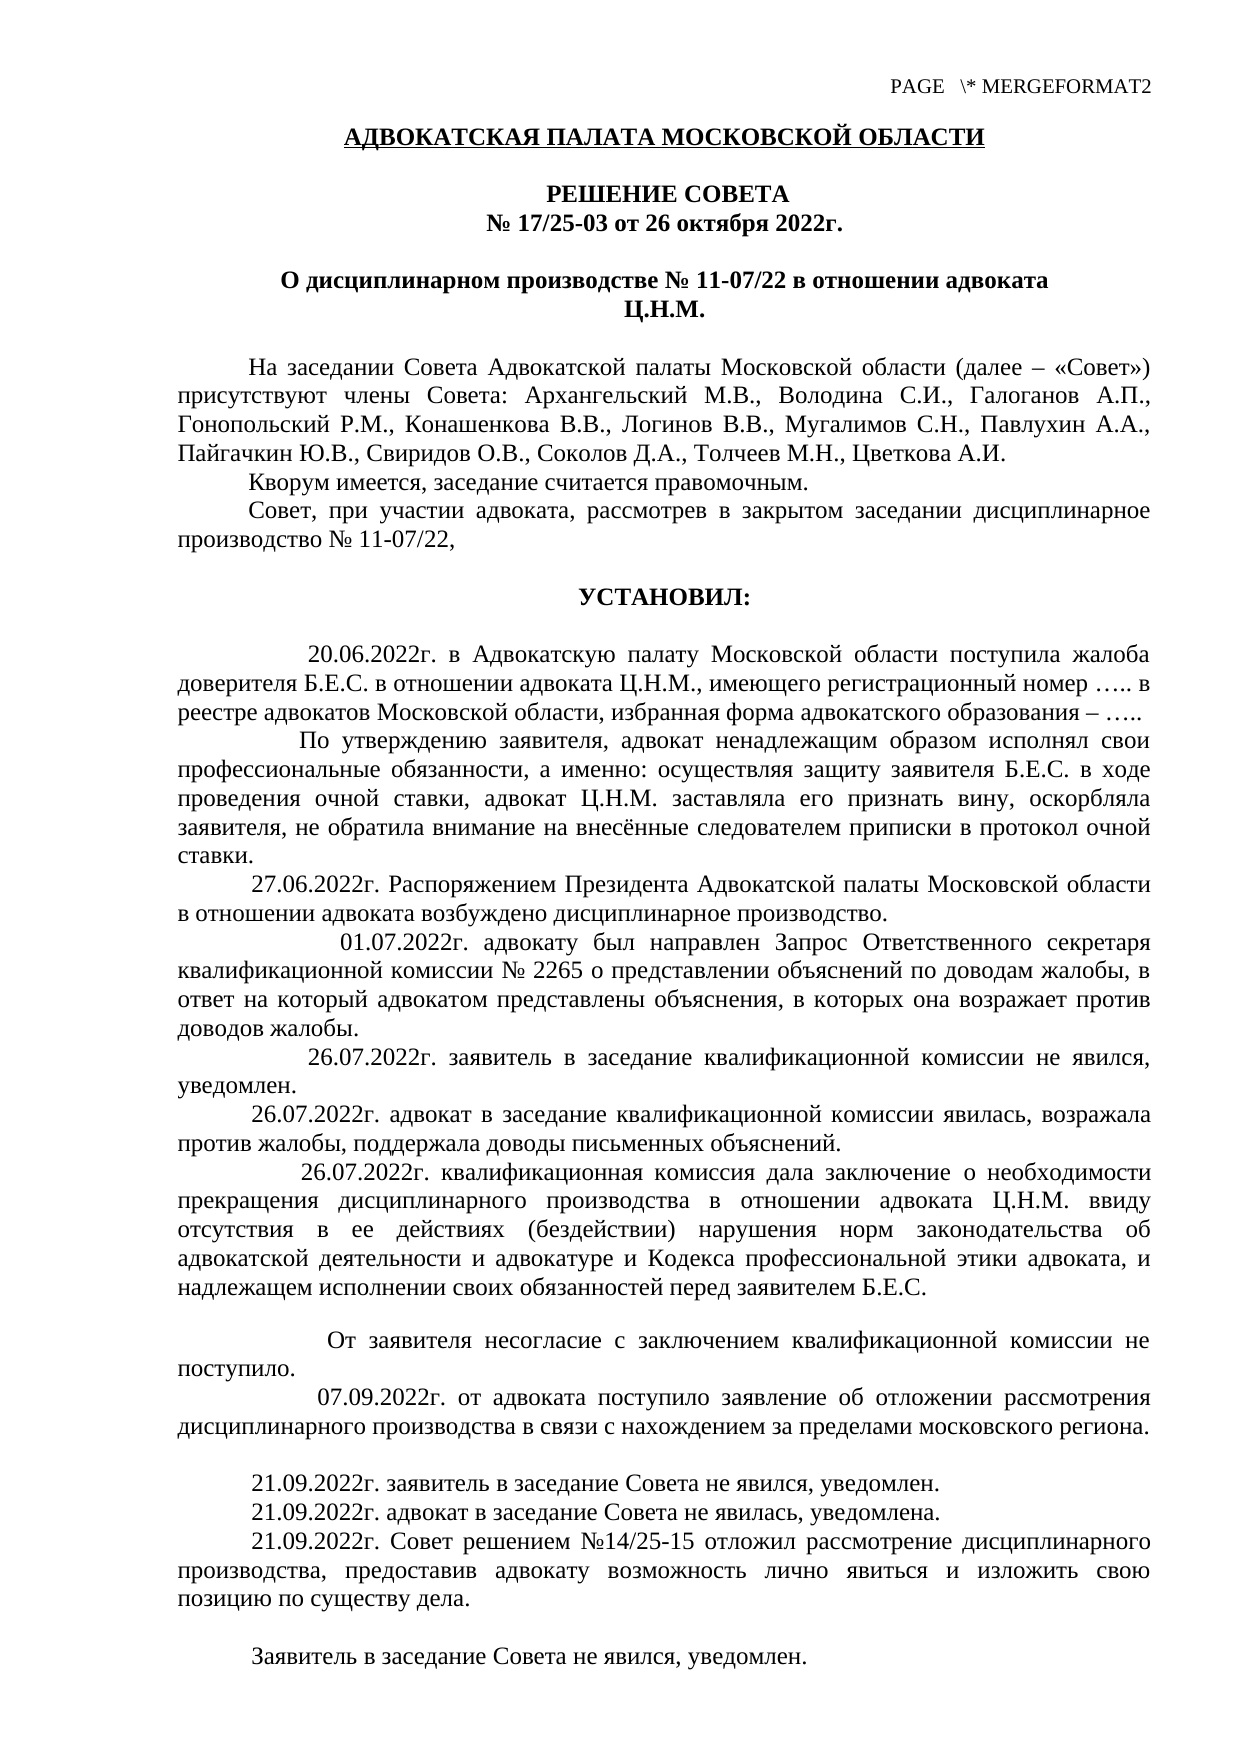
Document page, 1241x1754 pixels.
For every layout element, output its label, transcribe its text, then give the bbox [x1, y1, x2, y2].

text 26.07.2022г. квалификационная комиссия дала заключение о необходимости прекращения дисциплинарного производства в отношении адвоката Ц.Н.М. ввиду отсутствия в ее действиях (бездействии) нарушения норм законодательства об адвокатской деятельности и адвокатуре и Кодекса профессиональной этики адвоката, и надлежащем исполнении своих обязанностей перед заявителем Б.Е.С. [177, 1157, 1152, 1301]
text По утверждению заявителя, адвокат ненадлежащим образом исполнял свои профессиональные обязанности, а именно: осуществляя защиту заявителя Б.Е.С. в ходе проведения очной ставки, адвокат Ц.Н.М. заставляла его признать вину, оскорбляла заявителя, не обратила внимание на внесённые следователем приписки в протокол очной ставки. [177, 726, 1152, 869]
text Ц.Н.М. [177, 294, 1152, 323]
text Заявитель в заседание Совета не явился, уведомлен. [177, 1641, 1152, 1670]
text О дисциплинарном производстве № 11-07/22 в отношении адвоката [177, 266, 1152, 294]
text адвокатская палата московской области [177, 122, 1152, 151]
text На заседании Совета Адвокатской палаты Московской области (далее – «Совет») присутствуют члены Совета: Архангельский М.В., Володина С.И., Галоганов А.П., Гонопольский Р.М., Конашенкова В.В., Логинов В.В., Мугалимов С.Н., Павлухин А.А., Пайгачкин Ю.В., Свиридов О.В., Соколов Д.А., Толчеев М.Н., Цветкова А.И. [177, 352, 1152, 467]
text Решение СОВЕТА [472, 179, 1152, 208]
text От заявителя несогласие с заключением квалификационной комиссии не поступило. [177, 1325, 1152, 1382]
text 26.07.2022г. заявитель в заседание квалификационной комиссии не явился, уведомлен. [177, 1042, 1152, 1099]
text 21.09.2022г. заявитель в заседание Совета не явился, уведомлен. [177, 1468, 1152, 1497]
text 01.07.2022г. адвокату был направлен Запрос Ответственного секретаря квалификационной комиссии № 2265 о представлении объяснений по доводам жалобы, в ответ на который адвокатом представлены объяснения, в которых она возражает против доводов жалобы. [177, 927, 1152, 1042]
text 21.09.2022г. Совет решением №14/25-15 отложил рассмотрение дисциплинарного производства, предоставив адвокату возможность лично явиться и изложить свою позицию по существу дела. [177, 1526, 1152, 1612]
text № 17/25-03 от 26 октября 2022г. [177, 208, 1152, 237]
text Кворум имеется, заседание считается правомочным. [177, 467, 1152, 496]
text 07.09.2022г. от адвоката поступило заявление об отложении рассмотрения дисциплинарного производства в связи с нахождением за пределами московского региона. [177, 1382, 1152, 1440]
text УСТАНОВИЛ: [177, 582, 1152, 611]
text 21.09.2022г. адвокат в заседание Совета не явилась, уведомлена. [177, 1497, 1152, 1526]
text 27.06.2022г. Распоряжением Президента Адвокатской палаты Московской области в отношении адвоката возбуждено дисциплинарное производство. [177, 869, 1152, 927]
text 26.07.2022г. адвокат в заседание квалификационной комиссии явилась, возражала против жалобы, поддержала доводы письменных объяснений. [177, 1099, 1152, 1157]
text 20.06.2022г. в Адвокатскую палату Московской области поступила жалоба доверителя Б.Е.С. в отношении адвоката Ц.Н.М., имеющего регистрационный номер ….. в реестре адвокатов Московской области, избранная форма адвокатского образования – ….. [177, 639, 1152, 726]
text Совет, при участии адвоката, рассмотрев в закрытом заседании дисциплинарное производство № 11-07/22, [177, 496, 1152, 553]
